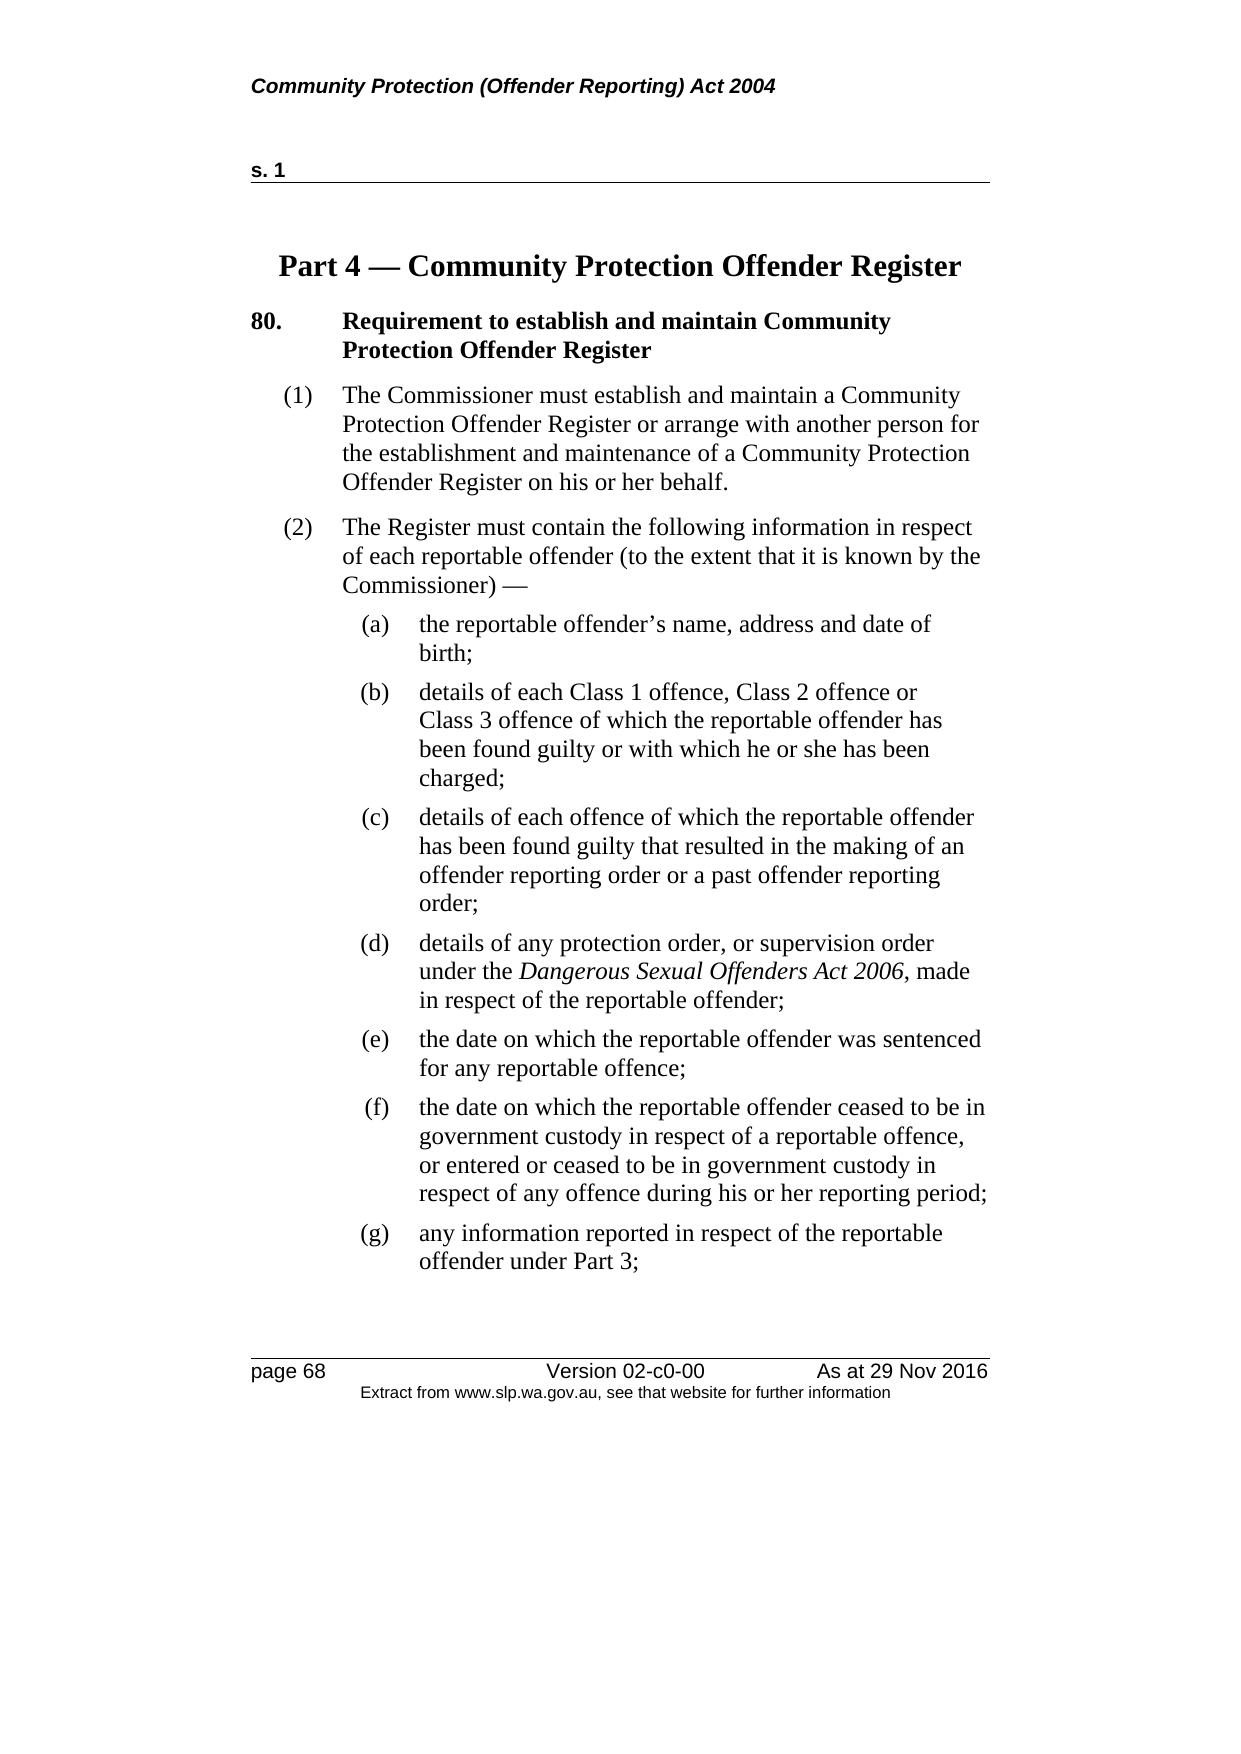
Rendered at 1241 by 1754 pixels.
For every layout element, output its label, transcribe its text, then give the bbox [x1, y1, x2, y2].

text (g) any information reported in respect of the reportable offender under Part 3; [251, 1218, 990, 1275]
text (1) The Commissioner must establish and maintain a Community Protection Offender Register or arrange with another person for the establishment and maintenance of a Community Protection Offender Register on his or her behalf. [251, 381, 990, 496]
subtitle Part 4 — Community Protection Offender Register [251, 247, 990, 283]
subtitle 80. Requirement to establish and maintain Community Protection Offender Register [251, 306, 990, 364]
text (f) the date on which the reportable offender ceased to be in government custody in respect of a reportable offence, or entered or ceased to be in government custody in respect of any offence during his or her reporting period; [251, 1092, 990, 1207]
text (2) The Register must contain the following information in respect of each reportable offender (to the extent that it is known by the Commissioner) — [251, 512, 990, 598]
text (a) the reportable offender’s name, address and date of birth; [251, 609, 990, 666]
text (d) details of any protection order, or supervision order under the Dangerous Sexual Offenders Act 2006, made in respect of the reportable offender; [251, 928, 990, 1014]
text (c) details of each offence of which the reportable offender has been found guilty that resulted in the making of an offender reporting order or a past offender reporting order; [251, 802, 990, 917]
text (b) details of each Class 1 offence, Class 2 offence or Class 3 offence of which the reportable offender has been found guilty or with which he or she has been charged; [251, 677, 990, 792]
text (e) the date on which the reportable offender was sentenced for any reportable offence; [251, 1024, 990, 1082]
